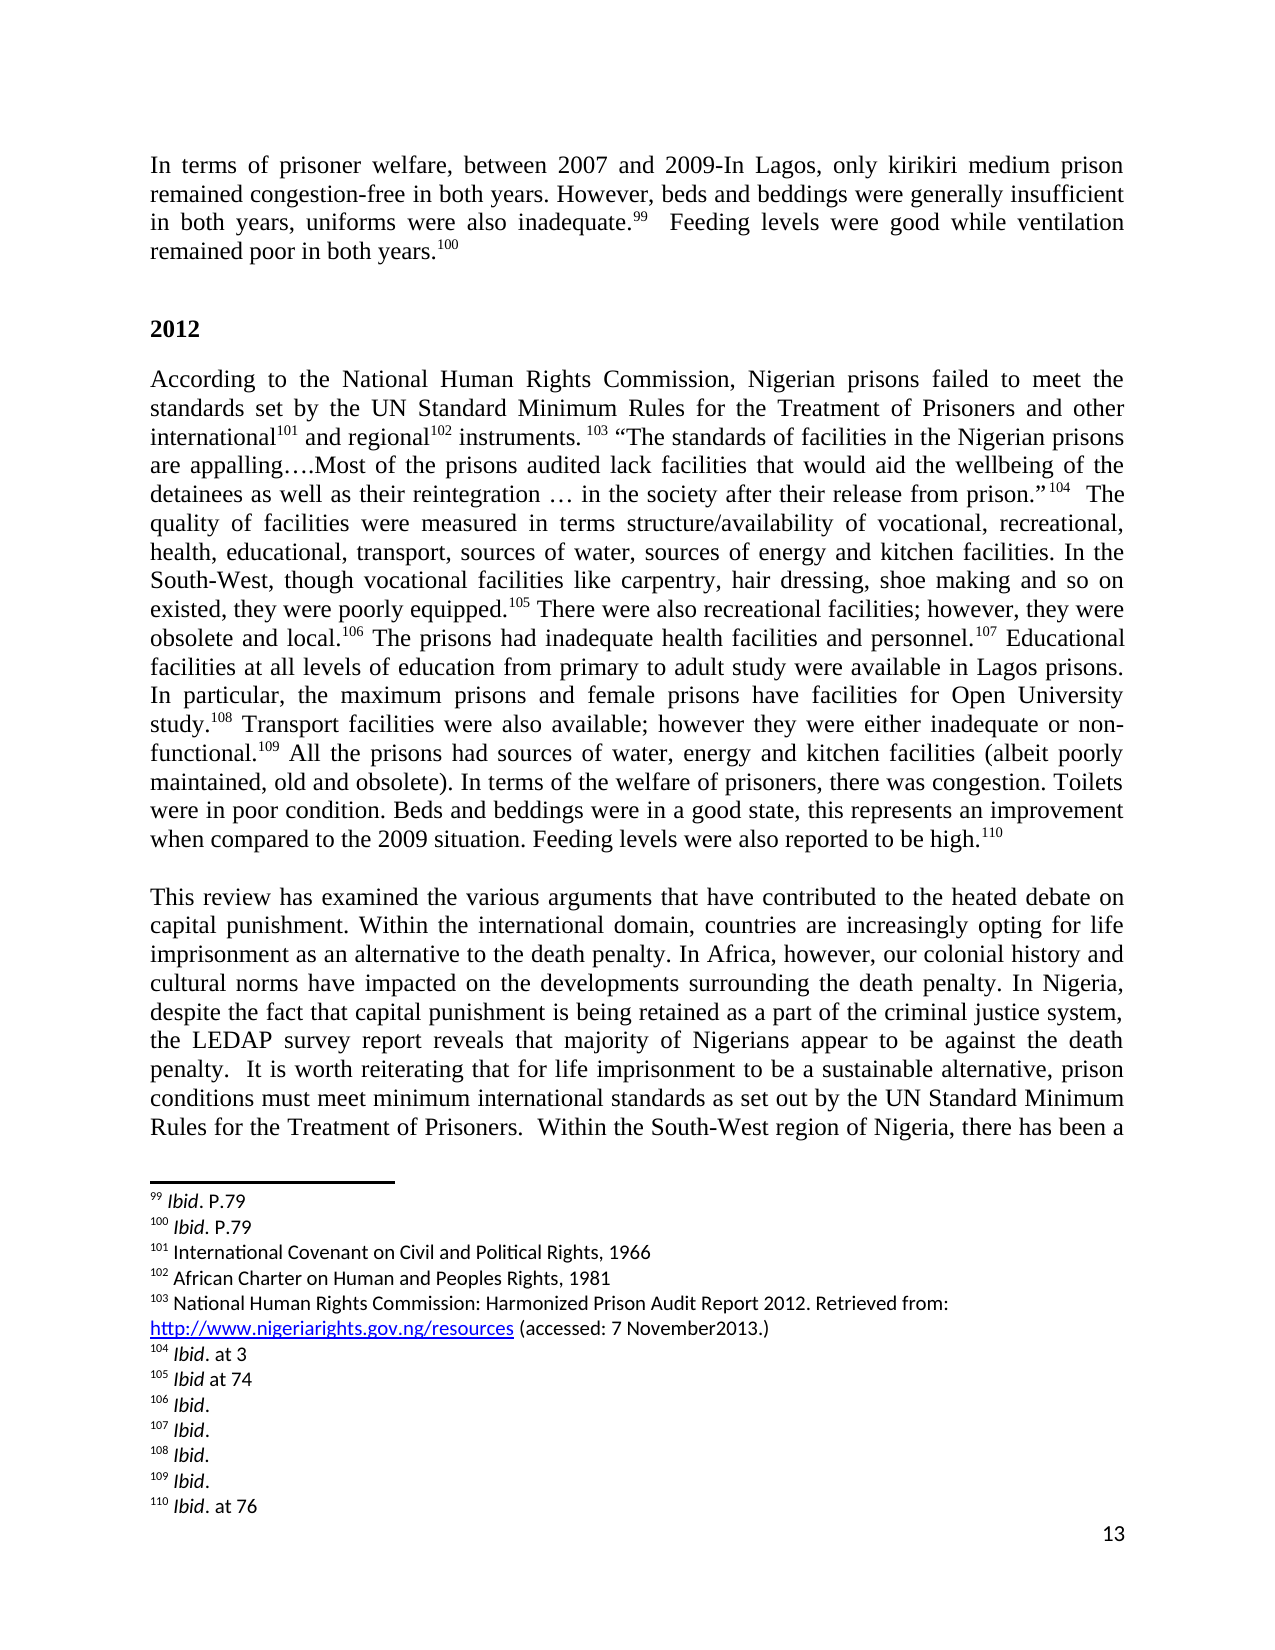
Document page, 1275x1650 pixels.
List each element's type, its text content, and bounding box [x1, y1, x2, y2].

text According to the National Human Rights Commission, Nigerian prisons failed to meet the standards set by the UN Standard Minimum Rules for the Treatment of Prisoners and other international and regional instruments. “The standards of facilities in the Nigerian prisons are appalling….Most of the prisons audited lack facilities that would aid the wellbeing of the detainees as well as their reintegration … in the society after their release from prison.” The quality of facilities were measured in terms structure/availability of vocational, recreational, health, educational, transport, sources of water, sources of energy and kitchen facilities. In the South-West, though vocational facilities like carpentry, hair dressing, shoe making and so on existed, they were poorly equipped. There were also recreational facilities; however, they were obsolete and local. The prisons had inadequate health facilities and personnel. Educational facilities at all levels of education from primary to adult study were available in Lagos prisons. In particular, the maximum prisons and female prisons have facilities for Open University study. Transport facilities were also available; however they were either inadequate or non-functional. All the prisons had sources of water, energy and kitchen facilities (albeit poorly maintained, old and obsolete). In terms of the welfare of prisoners, there was congestion. Toilets were in poor condition. Beds and beddings were in a good state, this represents an improvement when compared to the 2009 situation. Feeding levels were also reported to be high. [150, 364, 1125, 853]
text 2012 [150, 314, 1125, 343]
text In terms of prisoner welfare, between 2007 and 2009-In Lagos, only kirikiri medium prison remained congestion-free in both years. However, beds and beddings were generally insufficient in both years, uniforms were also inadequate. Feeding levels were good while ventilation remained poor in both years. [150, 150, 1125, 265]
text This review has examined the various arguments that have contributed to the heated debate on capital punishment. Within the international domain, countries are increasingly opting for life imprisonment as an alternative to the death penalty. In Africa, however, our colonial history and cultural norms have impacted on the developments surrounding the death penalty. In Nigeria, despite the fact that capital punishment is being retained as a part of the criminal justice system, the LEDAP survey report reveals that majority of Nigerians appear to be against the death penalty. It is worth reiterating that for life imprisonment to be a sustainable alternative, prison conditions must meet minimum international standards as set out by the UN Standard Minimum Rules for the Treatment of Prisoners. Within the South-West region of Nigeria, there has been a marked improvement in the welfare of inmates and access to facilities from 2007 till 2012. However, congestion has notably increased. [150, 882, 1125, 1140]
